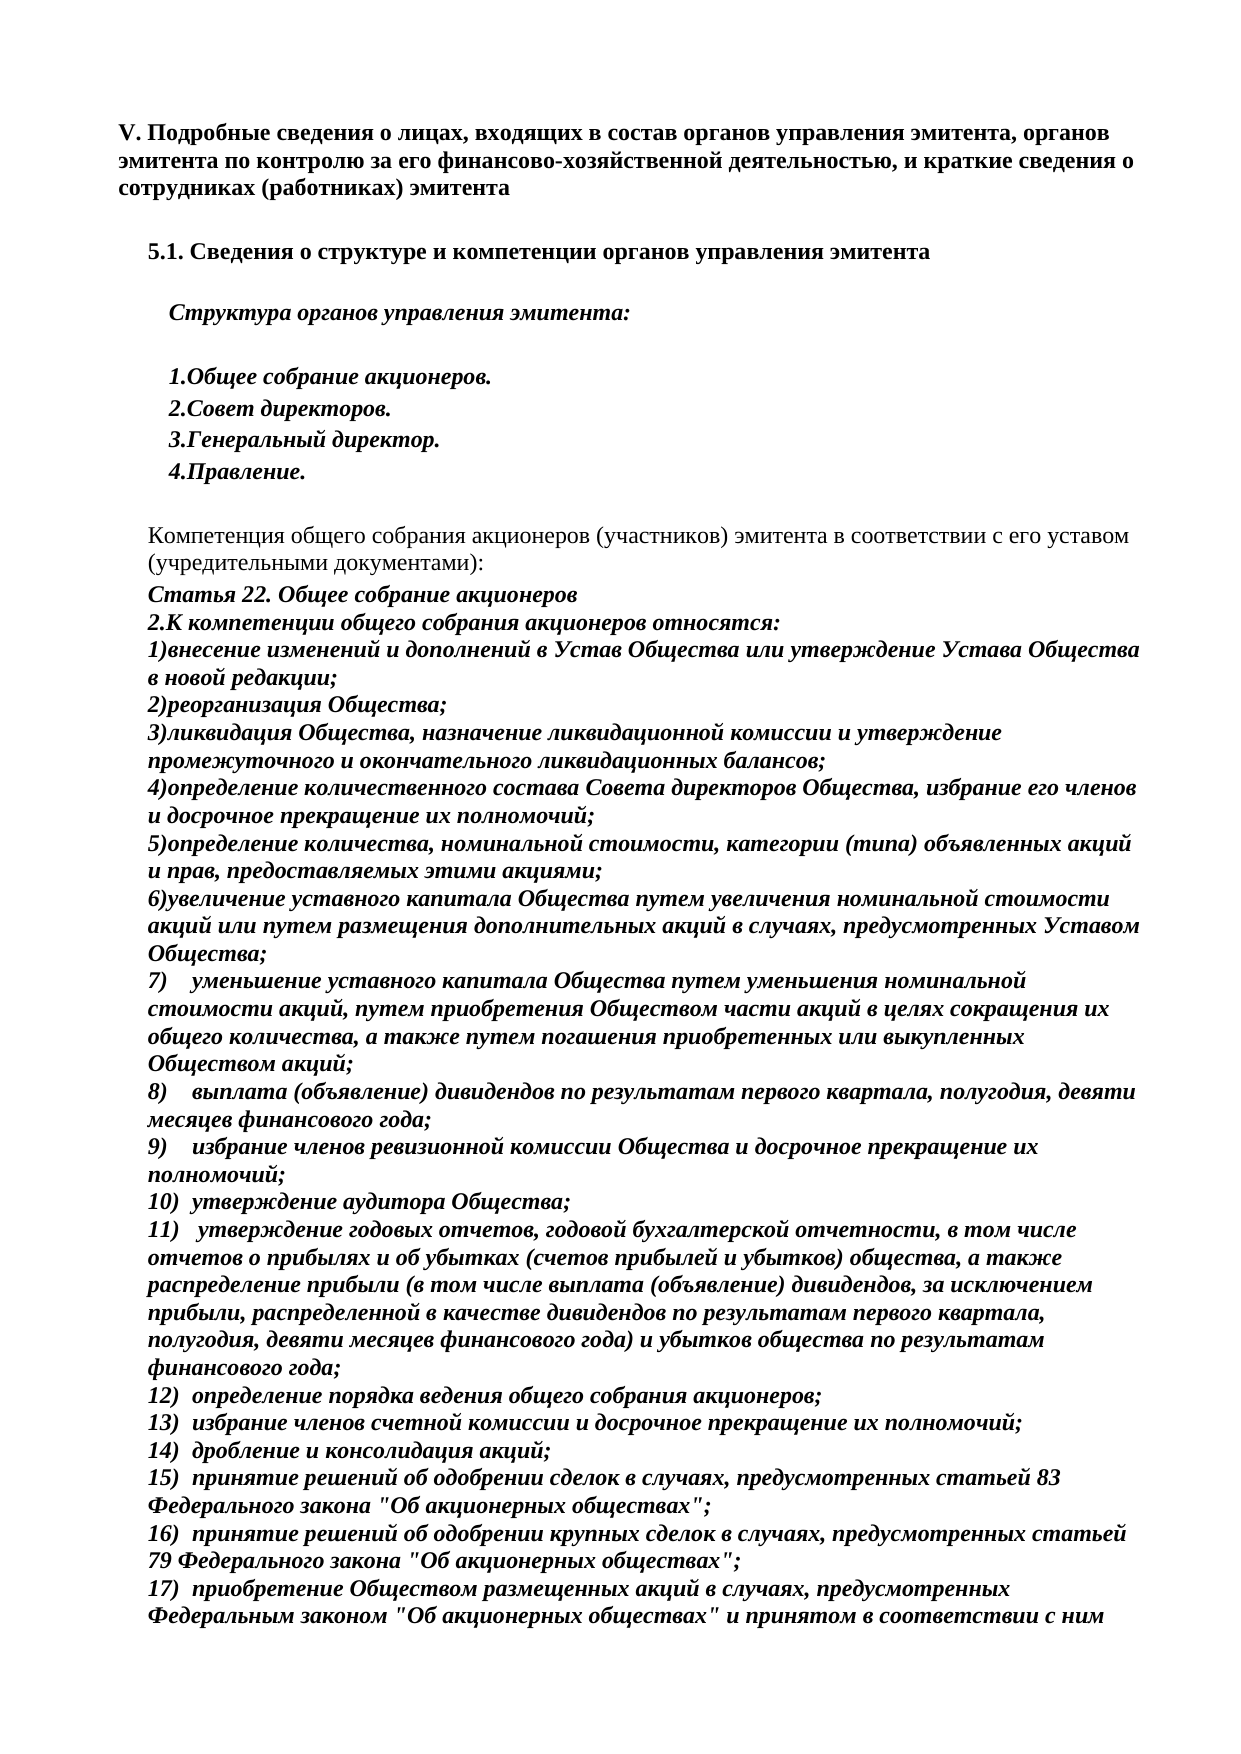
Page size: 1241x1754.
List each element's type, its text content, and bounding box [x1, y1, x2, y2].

text 2.Совет директоров. [169, 394, 1152, 421]
text 3.Генеральный директор. [169, 425, 1152, 453]
text 4.Правление. [169, 457, 1152, 485]
text Структура органов управления эмитента: [118, 298, 1152, 326]
text Компетенция общего собрания акционеров (участников) эмитента в соответствии с его уставом (учредительными документами): [148, 521, 1152, 576]
text 5.1. Сведения о структуре и компетенции органов управления эмитента [148, 237, 1152, 264]
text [148, 580, 1152, 1629]
text V. Подробные сведения о лицах, входящих в состав органов управления эмитента, органов эмитента по контролю за его финансово-хозяйственной деятельностью, и краткие сведения о сотрудниках (работниках) эмитента [118, 118, 1152, 201]
text 1.Общее собрание акционеров. [169, 362, 1152, 389]
